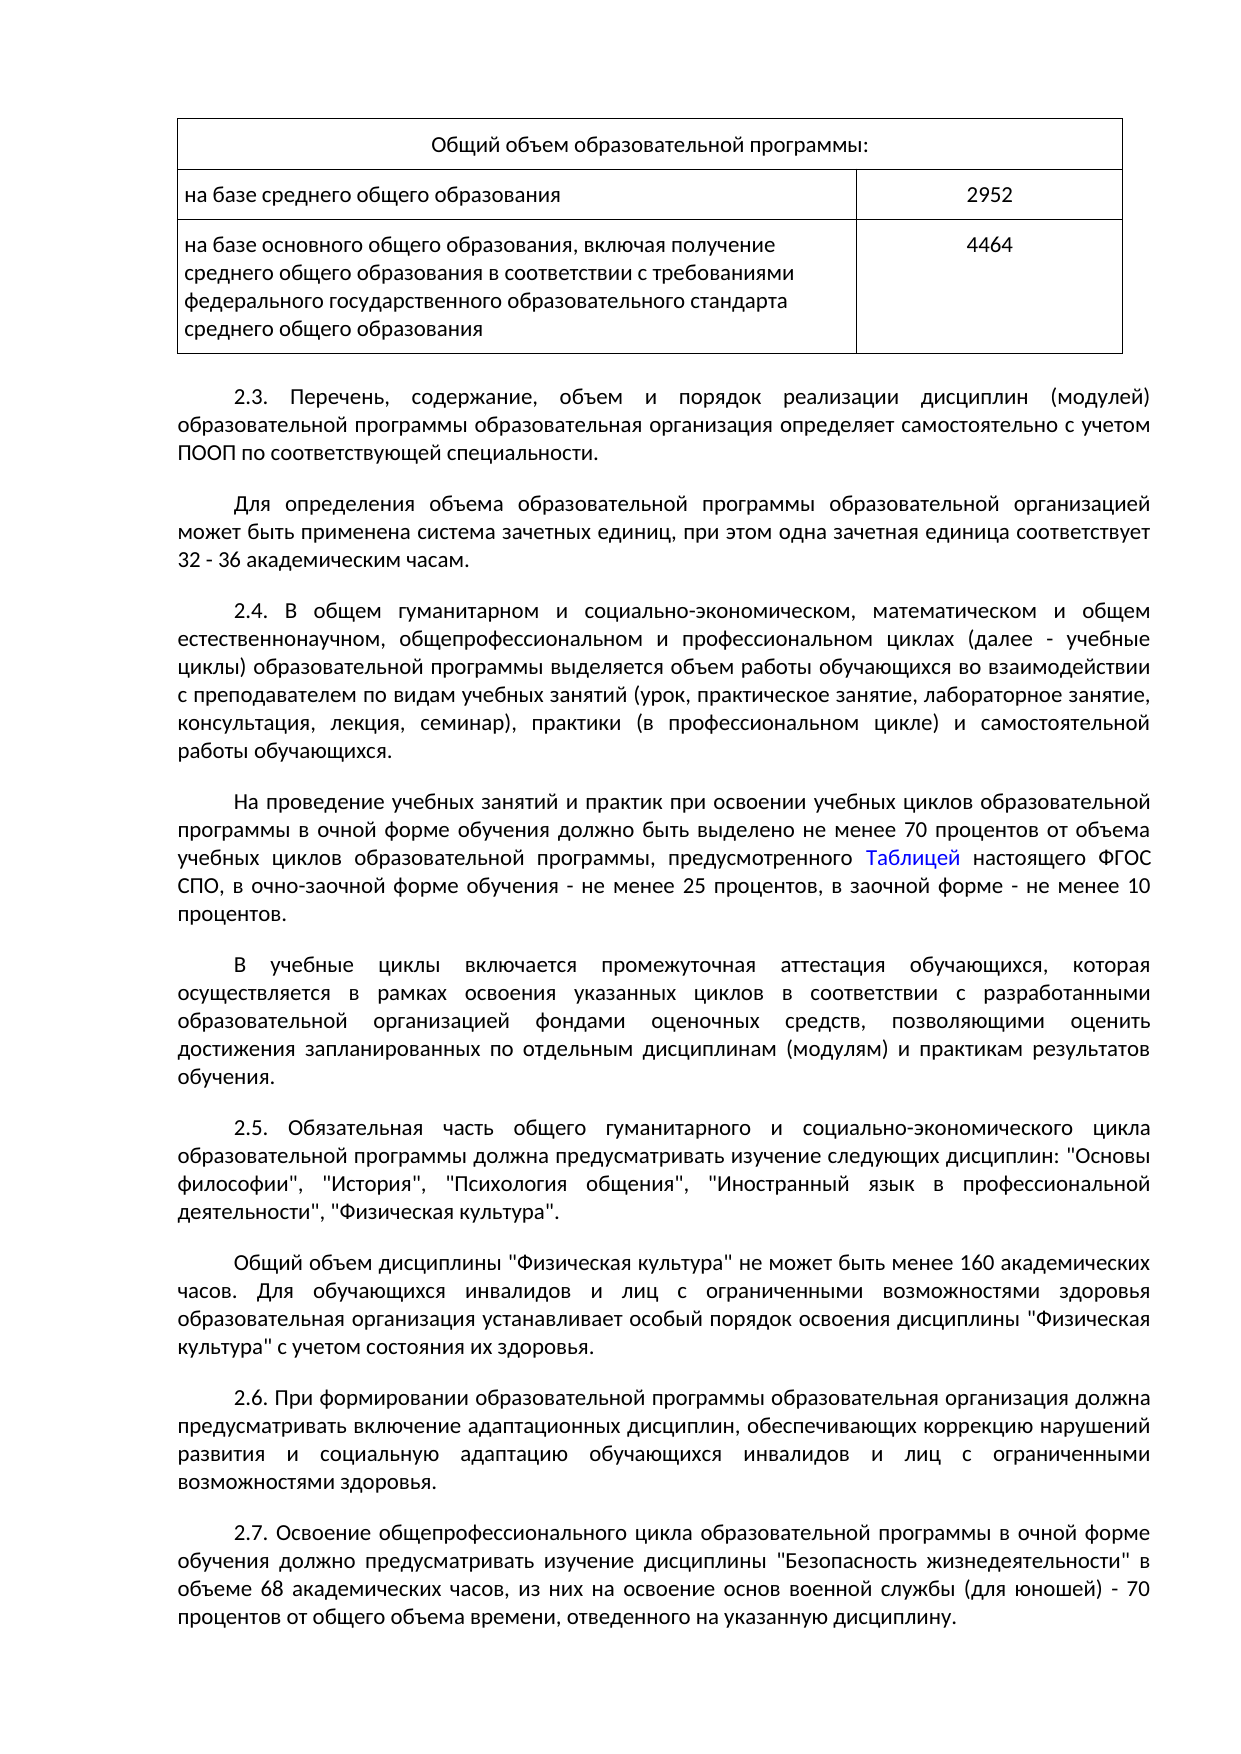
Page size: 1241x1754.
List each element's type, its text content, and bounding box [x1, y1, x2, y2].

table_cell на базе среднего общего образования [178, 170, 856, 219]
table_cell Общий объем образовательной программы: [178, 119, 1122, 168]
table_cell 4464 [857, 220, 1122, 353]
text 2.4. В общем гуманитарном и социально-экономическом, математическом и общем естественнонаучном, общепрофессиональном и профессиональном циклах (далее - учебные циклы) образовательной программы выделяется объем работы обучающихся во взаимодействии с преподавателем по видам учебных занятий (урок, практическое занятие, лабораторное занятие, консультация, лекция, семинар), практики (в профессиональном цикле) и самостоятельной работы обучающихся. [177, 596, 1152, 764]
table_cell на базе основного общего образования, включая получение среднего общего образования в соответствии с требованиями федерального государственного образовательного стандарта среднего общего образования [178, 220, 856, 353]
text Для определения объема образовательной программы образовательной организацией может быть применена система зачетных единиц, при этом одна зачетная единица соответствует 32 - 36 академическим часам. [177, 489, 1152, 573]
text 2.6. При формировании образовательной программы образовательная организация должна предусматривать включение адаптационных дисциплин, обеспечивающих коррекцию нарушений развития и социальную адаптацию обучающихся инвалидов и лиц с ограниченными возможностями здоровья. [177, 1383, 1152, 1495]
text В учебные циклы включается промежуточная аттестация обучающихся, которая осуществляется в рамках освоения указанных циклов в соответствии с разработанными образовательной организацией фондами оценочных средств, позволяющими оценить достижения запланированных по отдельным дисциплинам (модулям) и практикам результатов обучения. [177, 950, 1152, 1090]
table_cell 2952 [857, 170, 1122, 219]
text 2.3. Перечень, содержание, объем и порядок реализации дисциплин (модулей) образовательной программы образовательная организация определяет самостоятельно с учетом ПООП по соответствующей специальности. [177, 382, 1152, 466]
text На проведение учебных занятий и практик при освоении учебных циклов образовательной программы в очной форме обучения должно быть выделено не менее 70 процентов от объема учебных циклов образовательной программы, предусмотренного Таблицей настоящего ФГОС СПО, в очно-заочной форме обучения - не менее 25 процентов, в заочной форме - не менее 10 процентов. [177, 787, 1152, 927]
text 2.7. Освоение общепрофессионального цикла образовательной программы в очной форме обучения должно предусматривать изучение дисциплины "Безопасность жизнедеятельности" в объеме 68 академических часов, из них на освоение основ военной службы (для юношей) - 70 процентов от общего объема времени, отведенного на указанную дисциплину. [177, 1518, 1152, 1630]
text Общий объем дисциплины "Физическая культура" не может быть менее 160 академических часов. Для обучающихся инвалидов и лиц с ограниченными возможностями здоровья образовательная организация устанавливает особый порядок освоения дисциплины "Физическая культура" с учетом состояния их здоровья. [177, 1248, 1152, 1360]
text 2.5. Обязательная часть общего гуманитарного и социально-экономического цикла образовательной программы должна предусматривать изучение следующих дисциплин: "Основы философии", "История", "Психология общения", "Иностранный язык в профессиональной деятельности", "Физическая культура". [177, 1113, 1152, 1225]
